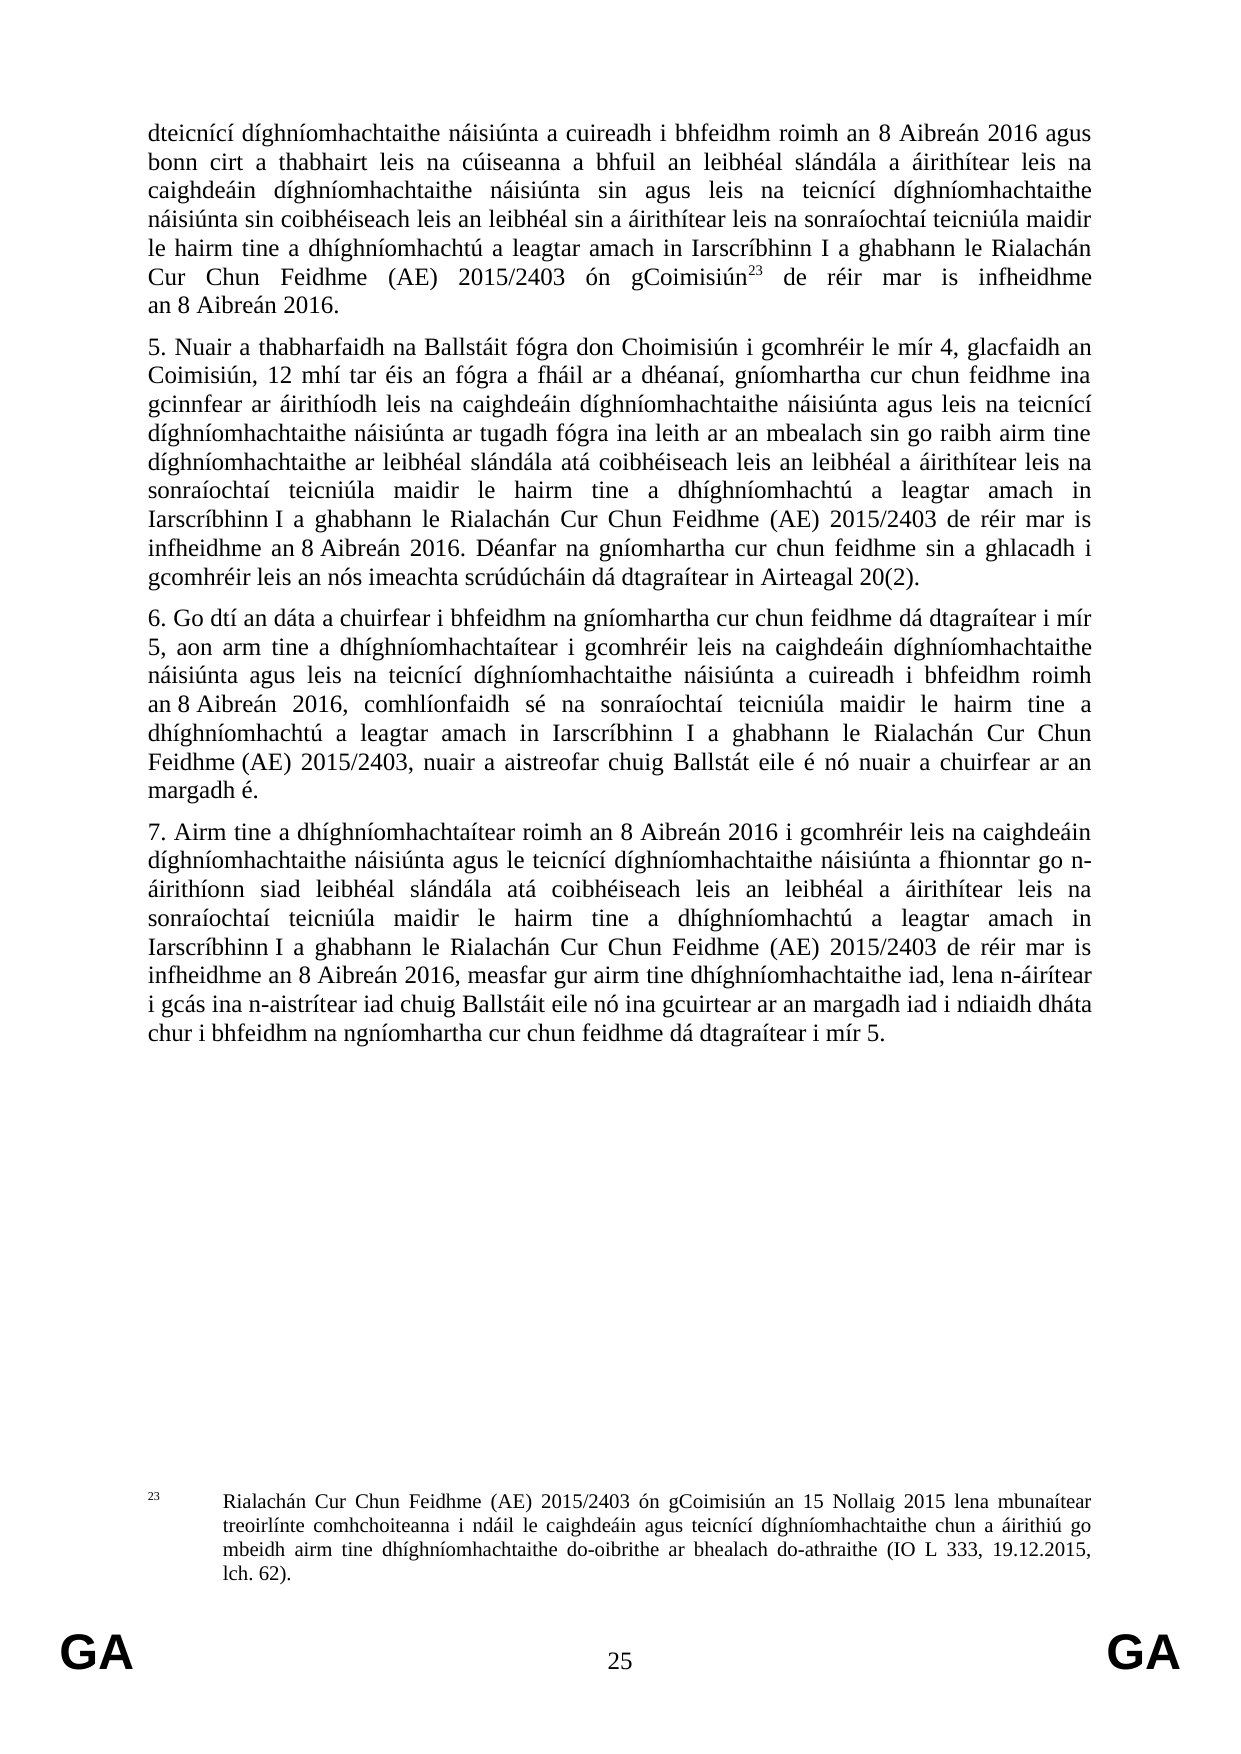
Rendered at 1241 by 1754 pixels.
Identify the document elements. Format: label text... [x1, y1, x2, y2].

text 7. Airm tine a dhíghníomhachtaítear roimh an 8 Aibreán 2016 i gcomhréir leis na caighdeáin díghníomhachtaithe náisiúnta agus le teicnící díghníomhachtaithe náisiúnta a fhionntar go n-áirithíonn siad leibhéal slándála atá coibhéiseach leis an leibhéal a áirithítear leis na sonraíochtaí teicniúla maidir le hairm tine a dhíghníomhachtú a leagtar amach in Iarscríbhinn I a ghabhann le Rialachán Cur Chun Feidhme (AE) 2015/2403 de réir mar is infheidhme an 8 Aibreán 2016, measfar gur airm tine dhíghníomhachtaithe iad, lena n-áirítear i gcás ina n-aistrítear iad chuig Ballstáit eile nó ina gcuirtear ar an margadh iad i ndiaidh dháta chur i bhfeidhm na ngníomhartha cur chun feidhme dá dtagraítear i mír 5. [148, 817, 1093, 1047]
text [148, 118, 1093, 319]
text 6. Go dtí an dáta a chuirfear i bhfeidhm na gníomhartha cur chun feidhme dá dtagraítear i mír 5, aon arm tine a dhíghníomhachtaítear i gcomhréir leis na caighdeáin díghníomhachtaithe náisiúnta agus leis na teicnící díghníomhachtaithe náisiúnta a cuireadh i bhfeidhm roimh an 8 Aibreán 2016, comhlíonfaidh sé na sonraíochtaí teicniúla maidir le hairm tine a dhíghníomhachtú a leagtar amach in Iarscríbhinn I a ghabhann le Rialachán Cur Chun Feidhme (AE) 2015/2403, nuair a aistreofar chuig Ballstát eile é nó nuair a chuirfear ar an margadh é. [148, 603, 1093, 804]
text 5. Nuair a thabharfaidh na Ballstáit fógra don Choimisiún i gcomhréir le mír 4, glacfaidh an Coimisiún, 12 mhí tar éis an fógra a fháil ar a dhéanaí, gníomhartha cur chun feidhme ina gcinnfear ar áirithíodh leis na caighdeáin díghníomhachtaithe náisiúnta agus leis na teicnící díghníomhachtaithe náisiúnta ar tugadh fógra ina leith ar an mbealach sin go raibh airm tine díghníomhachtaithe ar leibhéal slándála atá coibhéiseach leis an leibhéal a áirithítear leis na sonraíochtaí teicniúla maidir le hairm tine a dhíghníomhachtú a leagtar amach in Iarscríbhinn I a ghabhann le Rialachán Cur Chun Feidhme (AE) 2015/2403 de réir mar is infheidhme an 8 Aibreán 2016. Déanfar na gníomhartha cur chun feidhme sin a ghlacadh i gcomhréir leis an nós imeachta scrúdúcháin dá dtagraítear in Airteagal 20(2). [148, 332, 1093, 591]
